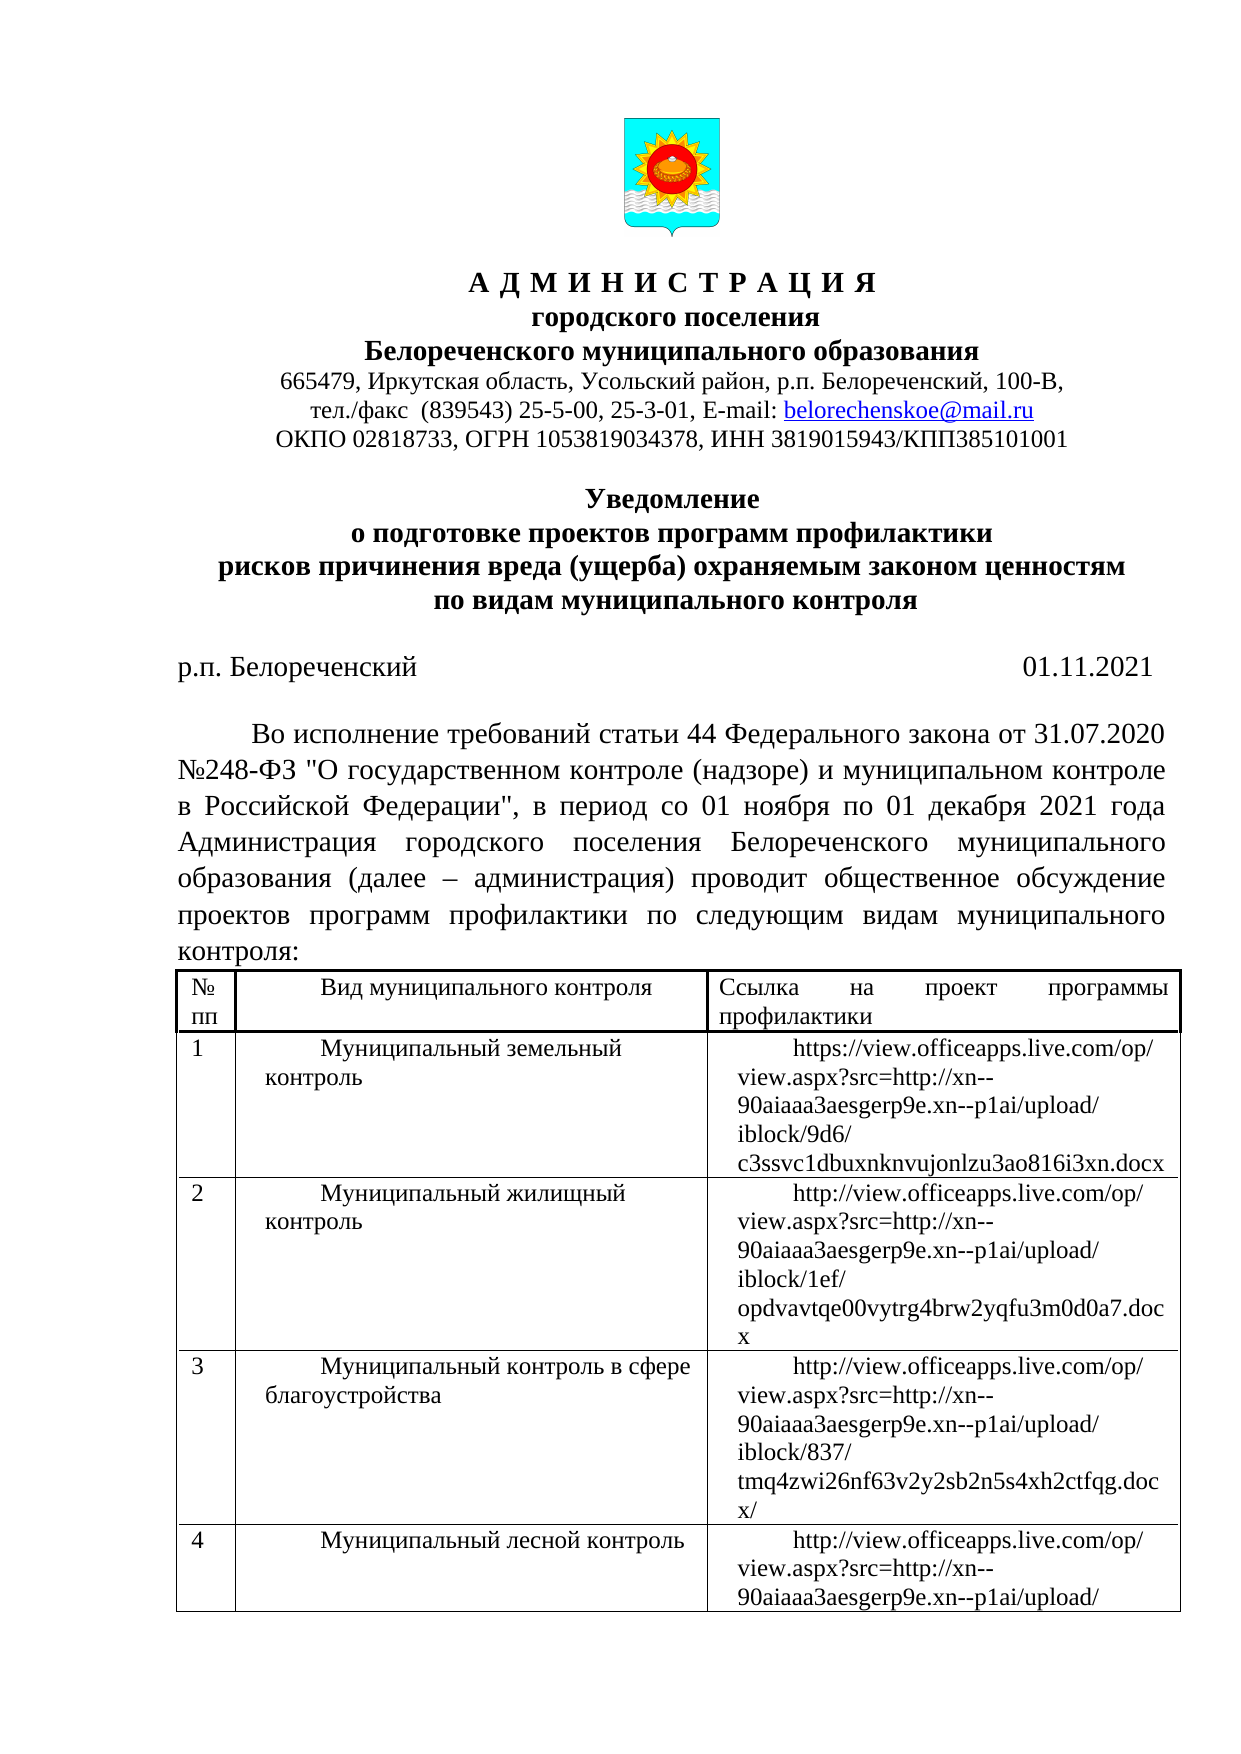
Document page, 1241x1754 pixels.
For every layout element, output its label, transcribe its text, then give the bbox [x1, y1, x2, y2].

text АДМИНИСТРАЦИЯ [177, 266, 1167, 299]
table_cell Муниципальный жилищный контроль [236, 1178, 707, 1350]
text Уведомление [177, 481, 1167, 515]
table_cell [236, 1525, 707, 1611]
text ОКПО 02818733, ОГРН 1053819034378, ИНН 3819015943/КПП385101001 [177, 424, 1167, 452]
text Белореченского муниципального образования [177, 333, 1167, 366]
text р.п. Белореченский 01.11.2021 [177, 649, 1167, 682]
text городского поселения [177, 299, 1167, 333]
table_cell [708, 1524, 1180, 1611]
table_cell 3 [177, 1350, 235, 1524]
table_header Ссылка на проект программы профилактики [709, 972, 1179, 1030]
text Во исполнение требований статьи 44 Федерального закона от 31.07.2020 №248-ФЗ "О государственном контроле (надзоре) и муниципальном контроле в Российской Федерации", в период со 01 ноября по 01 декабря 2021 года Администрация городского поселения Белореченского муниципального образования (далее – администрация) проводит общественное обсуждение проектов программ профилактики по следующим видам муниципального контроля: [177, 716, 1167, 966]
table_cell Муниципальный контроль в сфере благоустройства [236, 1351, 707, 1524]
text рисков причинения вреда (ущерба) охраняемым законом ценностям по видам муниципального контроля [177, 548, 1167, 615]
table_cell Муниципальный земельный контроль [236, 1033, 707, 1177]
picture [624, 118, 720, 237]
table_cell http://view.officeapps.live.com/op/view.aspx?src=http://xn--90aiaaa3aesgerp9e.xn--p1ai/upload/iblock/837/tmq4zwi26nf63v2y2sb2n5s4xh2ctfqg.docx/ [708, 1350, 1180, 1524]
text о подготовке проектов программ профилактики [177, 515, 1167, 548]
table_header Вид муниципального контроля [237, 972, 706, 1030]
table_cell 1 [177, 1030, 235, 1177]
text 665479, Иркутская область, Усольский район, р.п. Белореченский, 100-В, [177, 366, 1167, 395]
text тел./факс (839543) 25-5-00, 25-3-01, E-mail: belorechenskoe@mail.ru [177, 395, 1167, 424]
table_cell http://view.officeapps.live.com/op/view.aspx?src=http://xn--90aiaaa3aesgerp9e.xn--p1ai/upload/iblock/1ef/opdvavtqe00vytrg4brw2yqfu3m0d0a7.docx [708, 1177, 1180, 1350]
table_header №пп [178, 972, 234, 1030]
table_cell 2 [177, 1177, 235, 1350]
table_cell 4 [177, 1524, 235, 1611]
table_cell https://view.officeapps.live.com/op/view.aspx?src=http://xn--90aiaaa3aesgerp9e.xn--p1ai/upload/iblock/9d6/c3ssvc1dbuxnknvujonlzu3ao816i3xn.docx [708, 1030, 1180, 1177]
